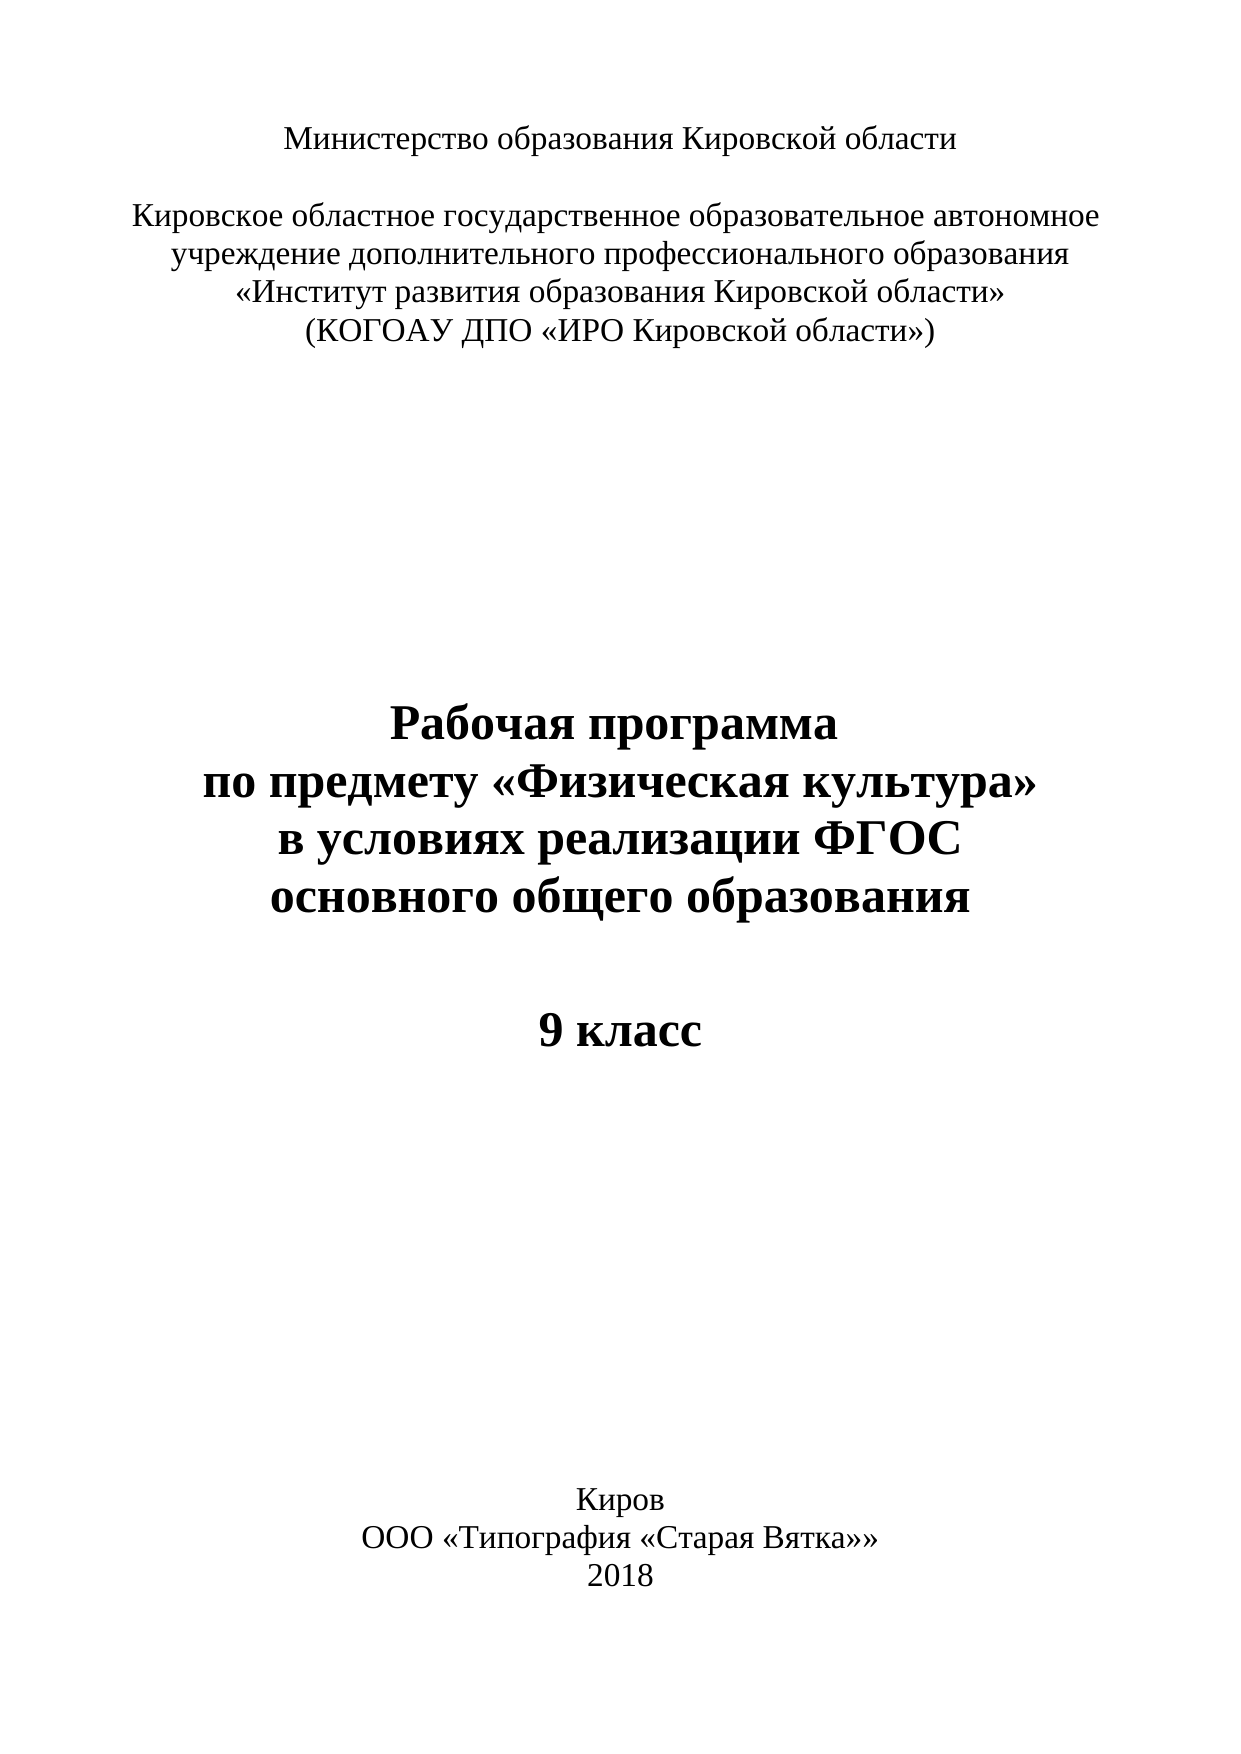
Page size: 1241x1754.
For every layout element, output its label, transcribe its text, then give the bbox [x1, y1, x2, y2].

list основного общего образования [118, 866, 1122, 923]
list Рабочая программа по предмету «Физическая культура» [118, 693, 1122, 808]
list 2018 [118, 1556, 1122, 1594]
list 9 класс [118, 1000, 1122, 1057]
text Кировское областное государственное образовательное автономное учреждение дополнительного профессионального образования [118, 195, 1122, 271]
text Министерство образования Кировской области [118, 118, 1122, 156]
list Киров [118, 1479, 1122, 1517]
text «Институт развития образования Кировской области» [118, 271, 1122, 310]
list в условиях реализации ФГОС [118, 808, 1122, 866]
text (КОГОАУ ДПО «ИРО Кировской области») [118, 310, 1122, 348]
list ООО «Типография «Старая Вятка»» [118, 1517, 1122, 1556]
